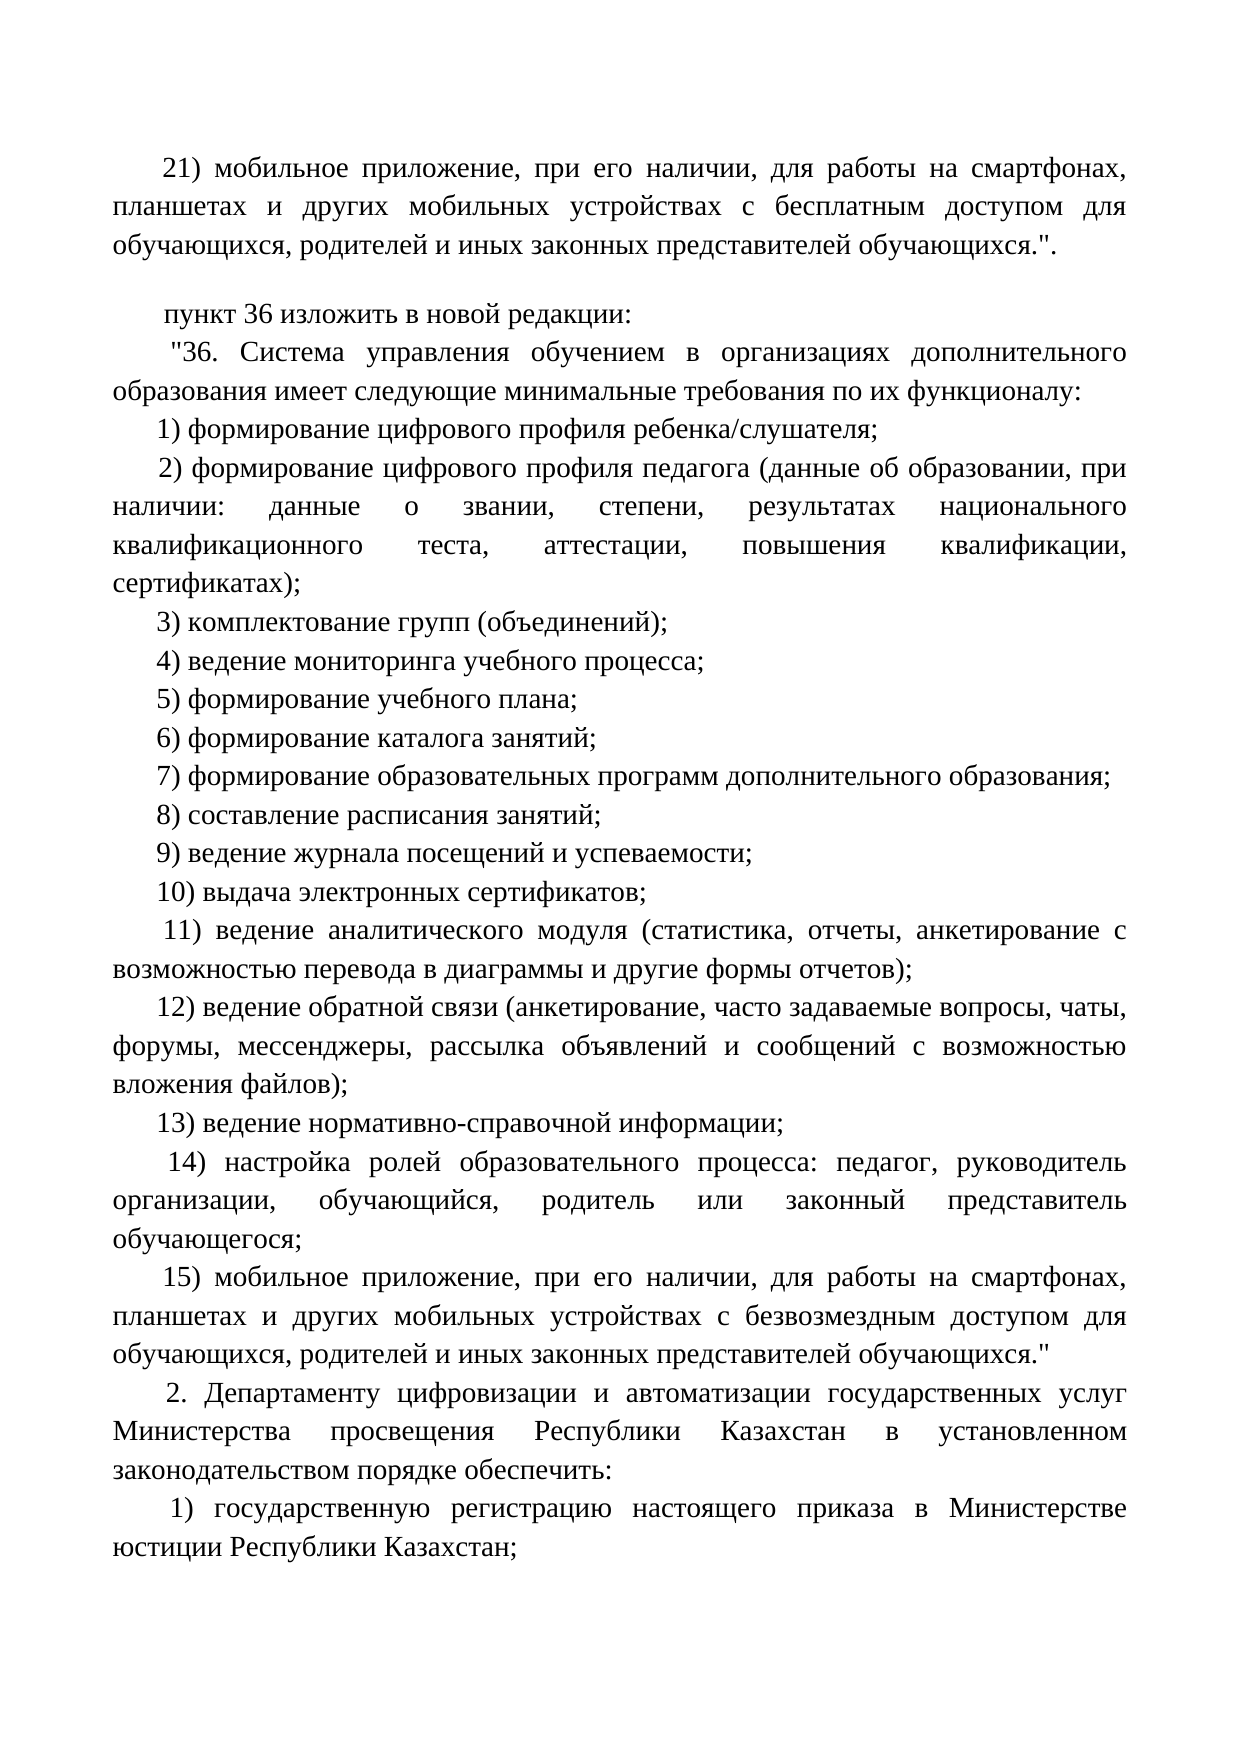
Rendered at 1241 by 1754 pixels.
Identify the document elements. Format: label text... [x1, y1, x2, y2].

text 7) формирование образовательных программ дополнительного образования; [112, 758, 1128, 792]
text 2) формирование цифрового профиля педагога (данные об образовании, при наличии: данные о звании, степени, результатах национального квалификационного теста, аттестации, повышения квалификации, сертификатах); [112, 450, 1128, 599]
text 14) настройка ролей образовательного процесса: педагог, руководитель организации, обучающийся, родитель или законный представитель обучающегося; [112, 1144, 1128, 1254]
text 6) формирование каталога занятий; [112, 720, 1128, 753]
text 1) формирование цифрового профиля ребенка/слушателя; [112, 411, 1128, 445]
text 13) ведение нормативно-справочной информации; [112, 1105, 1128, 1139]
text 21) мобильное приложение, при его наличии, для работы на смартфонах, планшетах и других мобильных устройствах с бесплатным доступом для обучающихся, родителей и иных законных представителей обучающихся.". [112, 150, 1128, 261]
text 8) составление расписания занятий; [112, 797, 1128, 830]
text 4) ведение мониторинга учебного процесса; [112, 643, 1128, 676]
text 12) ведение обратной связи (анкетирование, часто задаваемые вопросы, чаты, форумы, мессенджеры, рассылка объявлений и сообщений с возможностью вложения файлов); [112, 989, 1128, 1100]
text 9) ведение журнала посещений и успеваемости; [112, 835, 1128, 869]
text "36. Система управления обучением в организациях дополнительного образования имеет следующие минимальные требования по их функционалу: [112, 334, 1128, 406]
text 11) ведение аналитического модуля (статистика, отчеты, анкетирование с возможностью перевода в диаграммы и другие формы отчетов); [112, 912, 1128, 984]
text 10) выдача электронных сертификатов; [112, 874, 1128, 907]
text 2. Департаменту цифровизации и автоматизации государственных услуг Министерства просвещения Республики Казахстан в установленном законодательством порядке обеспечить: [112, 1375, 1128, 1486]
text 3) комплектование групп (объединений); [112, 604, 1128, 638]
text 5) формирование учебного плана; [112, 681, 1128, 715]
text пункт 36 изложить в новой редакции: [112, 296, 1128, 329]
text 15) мобильное приложение, при его наличии, для работы на смартфонах, планшетах и других мобильных устройствах с безвозмездным доступом для обучающихся, родителей и иных законных представителей обучающихся." [112, 1259, 1128, 1370]
text 1) государственную регистрацию настоящего приказа в Министерстве юстиции Республики Казахстан; [112, 1491, 1128, 1563]
